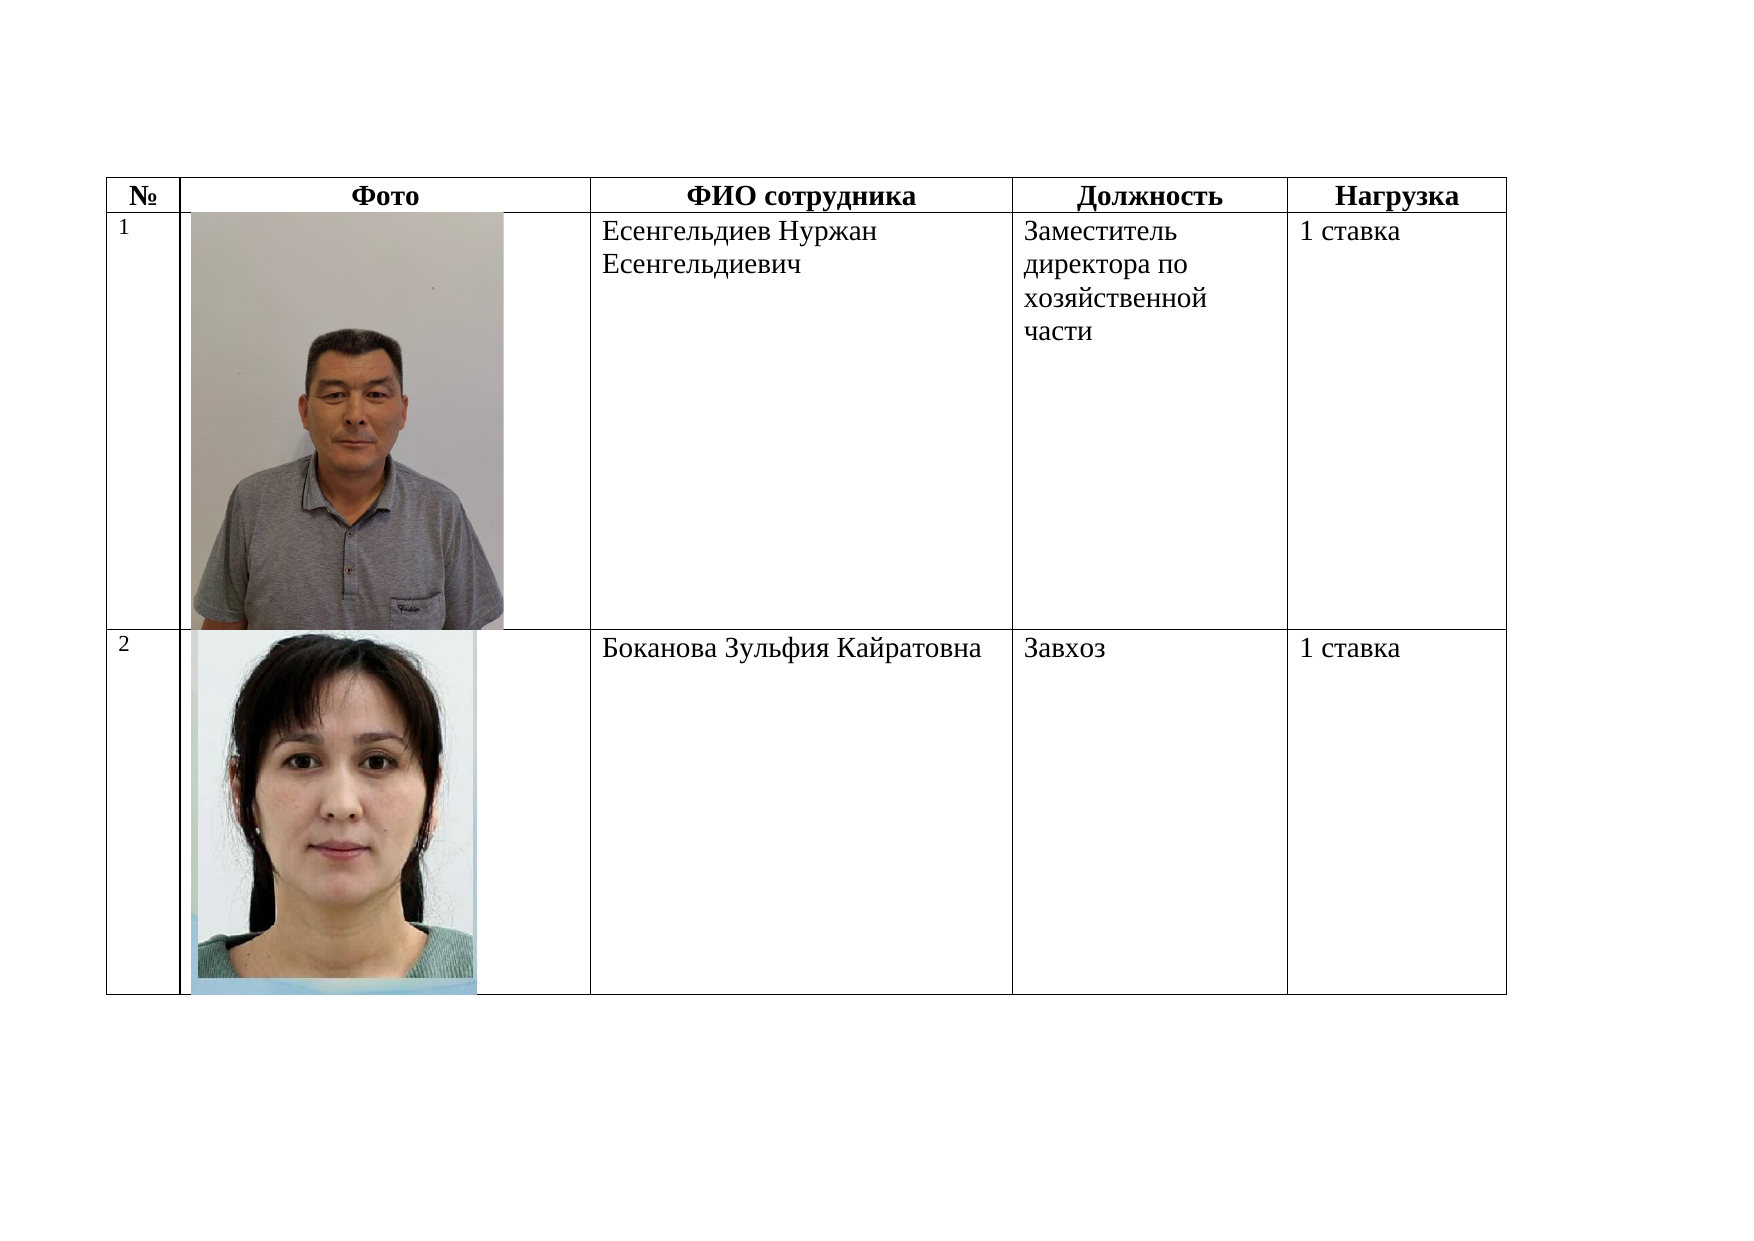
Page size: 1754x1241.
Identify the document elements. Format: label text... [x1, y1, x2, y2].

table_cell 1 ставка [1288, 630, 1506, 994]
table_header ФИО сотрудника [591, 178, 1012, 212]
table_header Нагрузка [1288, 178, 1506, 212]
table_cell [181, 213, 191, 629]
picture [191, 212, 504, 995]
table_cell Заместитель директора по хозяйственной части [1013, 213, 1287, 629]
table_header № [107, 178, 179, 212]
table_cell Есенгельдиев Нуржан Есенгельдиевич [591, 213, 1012, 629]
table_cell Боканова Зульфия Кайратовна [591, 630, 1012, 994]
table_header Фото [181, 178, 590, 212]
table_header Должность [1013, 178, 1287, 212]
table_cell [504, 213, 590, 629]
table_cell [181, 630, 191, 994]
table_cell 2 [107, 630, 179, 994]
table_cell 1 ставка [1288, 213, 1506, 629]
table_cell 1 [107, 213, 179, 629]
table_cell Завхоз [1013, 630, 1287, 994]
table_cell [478, 630, 590, 994]
